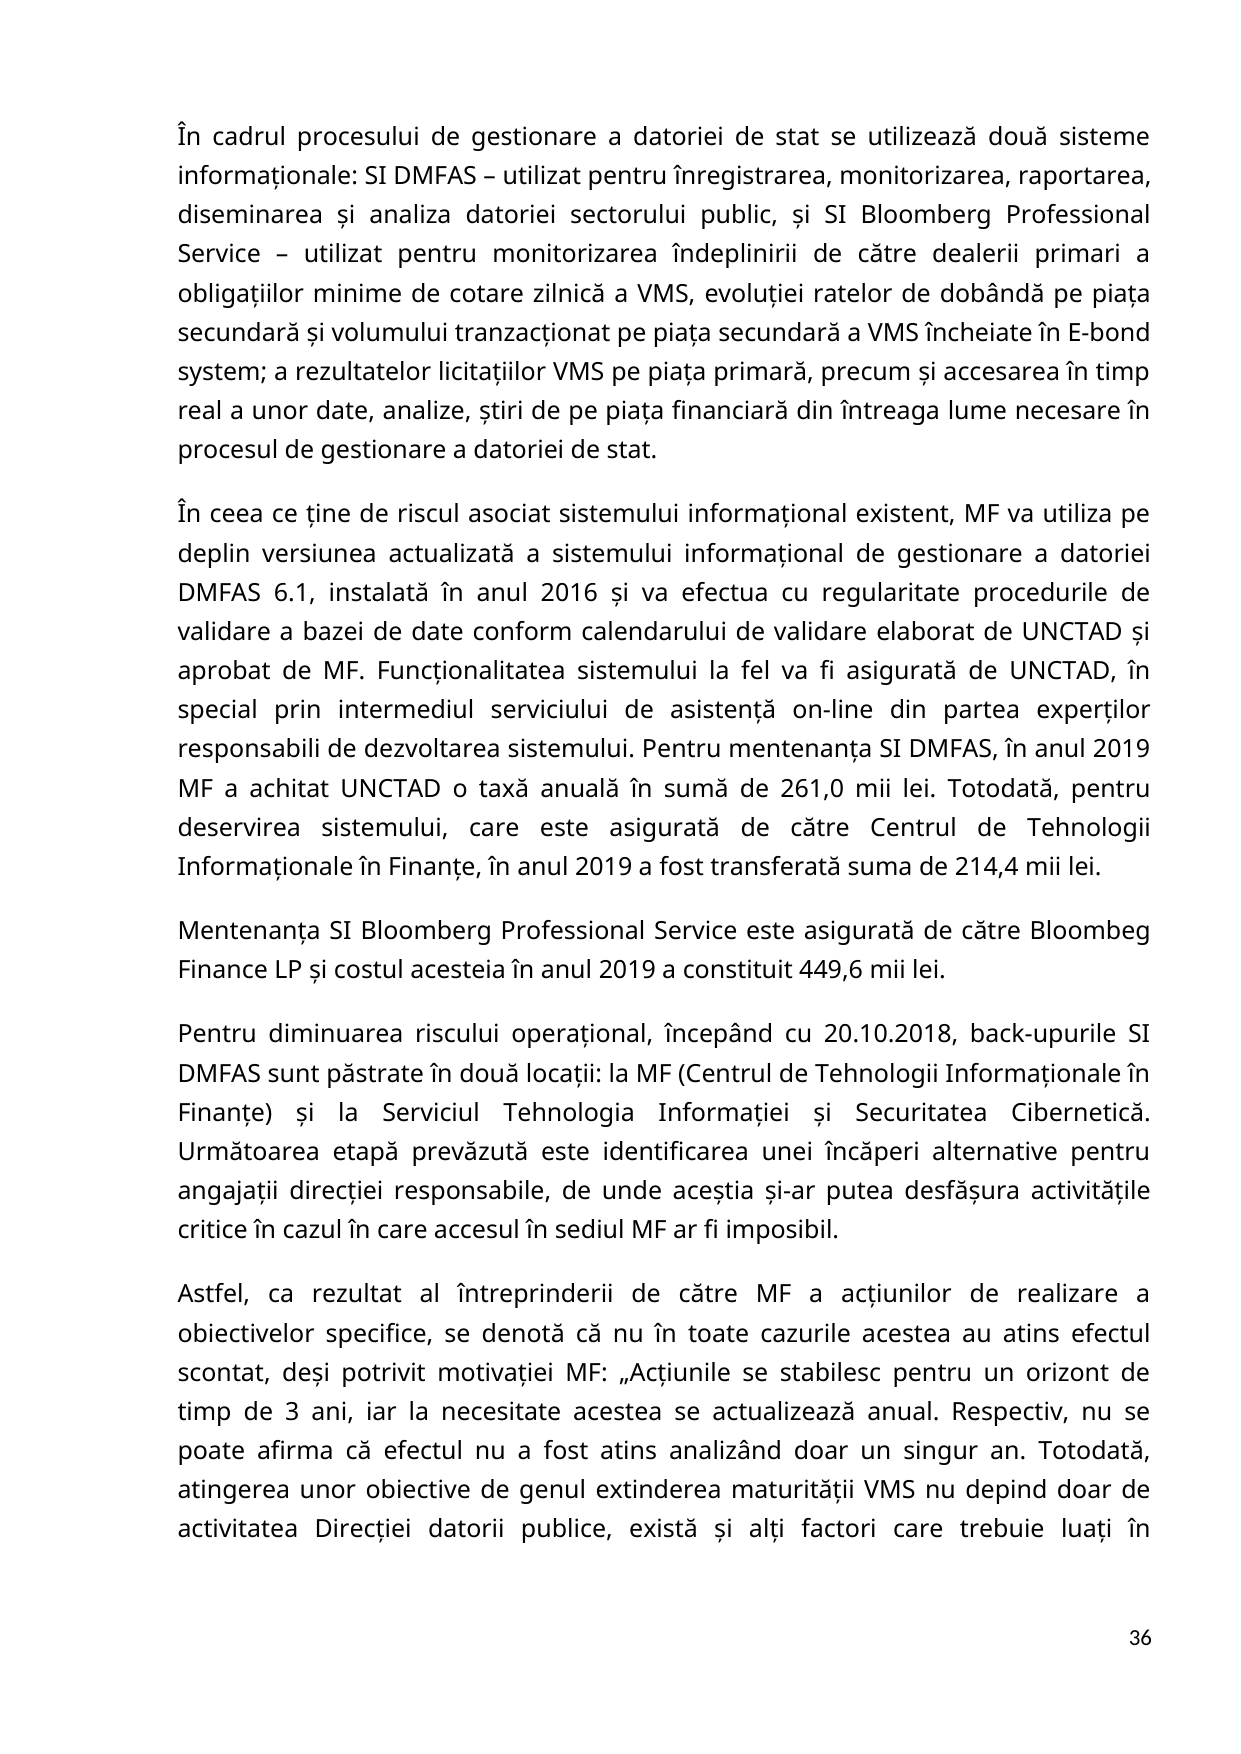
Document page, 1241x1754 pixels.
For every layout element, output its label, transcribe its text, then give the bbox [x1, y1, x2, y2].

text Pentru diminuarea riscului operațional, începând cu 20.10.2018, back-upurile SI DMFAS sunt păstrate în două locații: la MF (Centrul de Tehnologii Informaționale în Finanțe) și la Serviciul Tehnologia Informației și Securitatea Cibernetică. Următoarea etapă prevăzută este identificarea unei încăperi alternative pentru angajații direcției responsabile, de unde aceștia și-ar putea desfășura activitățile critice în cazul în care accesul în sediul MF ar fi imposibil. [177, 1016, 1152, 1246]
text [177, 1276, 1152, 1545]
text Mentenanța SI Bloomberg Professional Service este asigurată de către Bloombeg Finance LP și costul acesteia în anul 2019 a constituit 449,6 mii lei. [177, 913, 1152, 986]
text În cadrul procesului de gestionare a datoriei de stat se utilizează două sisteme informaționale: SI DMFAS – utilizat pentru înregistrarea, monitorizarea, raportarea, diseminarea și analiza datoriei sectorului public, și SI Bloomberg Professional Service – utilizat pentru monitorizarea îndeplinirii de către dealerii primari a obligațiilor minime de cotare zilnică a VMS, evoluției ratelor de dobândă pe piața secundară și volumului tranzacționat pe piața secundară a VMS încheiate în E-bond system; a rezultatelor licitațiilor VMS pe piața primară, precum și accesarea în timp real a unor date, analize, știri de pe piața financiară din întreaga lume necesare în procesul de gestionare a datoriei de stat. [177, 118, 1152, 466]
text În ceea ce ține de riscul asociat sistemului informațional existent, MF va utiliza pe deplin versiunea actualizată a sistemului informațional de gestionare a datoriei DMFAS 6.1, instalată în anul 2016 și va efectua cu regularitate procedurile de validare a bazei de date conform calendarului de validare elaborat de UNCTAD și aprobat de MF. Funcționalitatea sistemului la fel va fi asigurată de UNCTAD, în special prin intermediul serviciului de asistență on-line din partea experților responsabili de dezvoltarea sistemului. Pentru mentenanța SI DMFAS, în anul 2019 MF a achitat UNCTAD o taxă anuală în sumă de 261,0 mii lei. Totodată, pentru deservirea sistemului, care este asigurată de către Centrul de Tehnologii Informaționale în Finanțe, în anul 2019 a fost transferată suma de 214,4 mii lei. [177, 496, 1152, 883]
